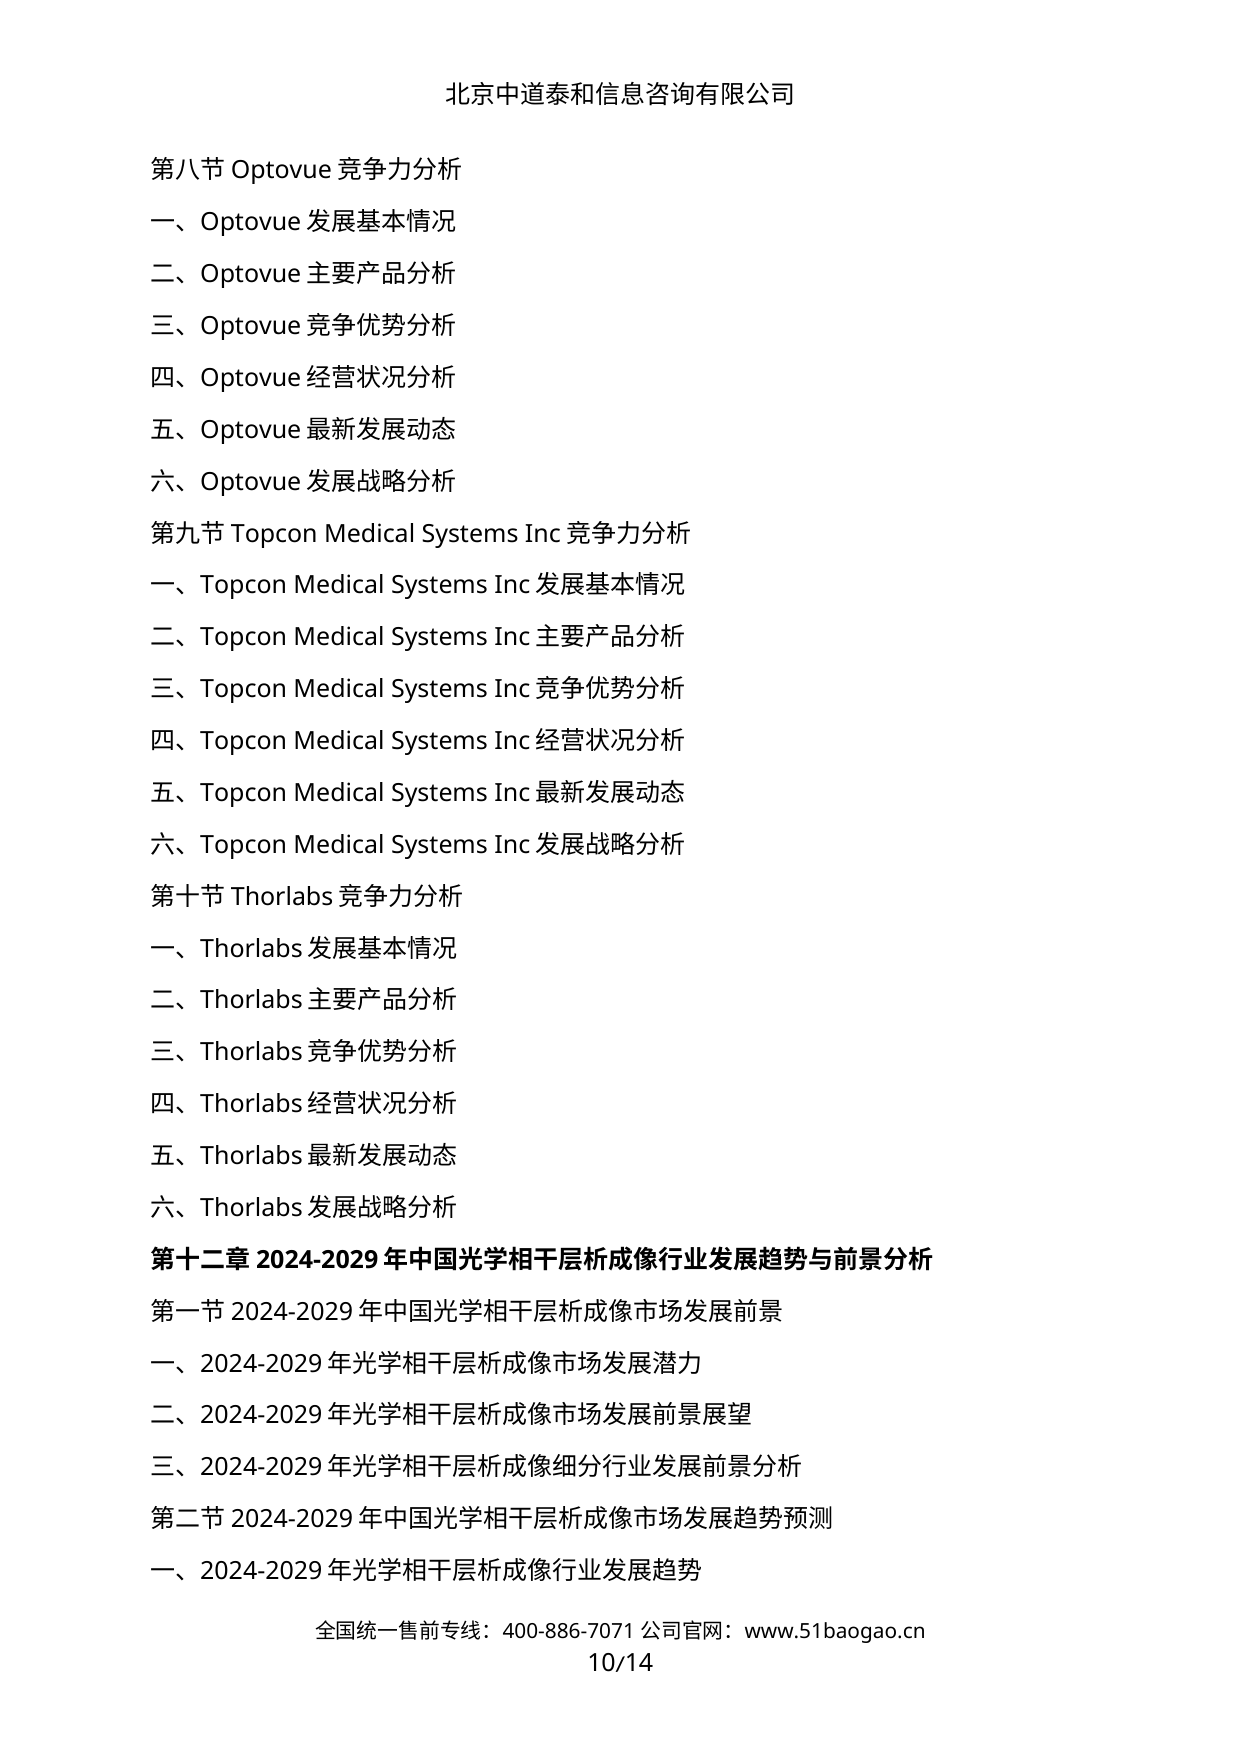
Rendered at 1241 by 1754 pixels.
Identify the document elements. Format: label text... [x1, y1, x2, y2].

text 第十节 Thorlabs竞争力分析 [150, 876, 1090, 912]
text 六、Thorlabs发展战略分析 [150, 1187, 1090, 1224]
text 五、Topcon Medical Systems Inc最新发展动态 [150, 772, 1090, 809]
text 四、Optovue经营状况分析 [150, 357, 1090, 394]
text 一、2024-2029年光学相干层析成像市场发展潜力 [150, 1343, 1090, 1379]
text 一、Topcon Medical Systems Inc发展基本情况 [150, 565, 1090, 601]
text 二、Thorlabs主要产品分析 [150, 980, 1090, 1016]
text 一、Thorlabs发展基本情况 [150, 928, 1090, 964]
text 第八节 Optovue竞争力分析 [150, 150, 1090, 186]
text 三、Optovue竞争优势分析 [150, 306, 1090, 342]
text 三、2024-2029年光学相干层析成像细分行业发展前景分析 [150, 1447, 1090, 1483]
text 一、2024-2029年光学相干层析成像行业发展趋势 [150, 1551, 1090, 1587]
text 第二节 2024-2029年中国光学相干层析成像市场发展趋势预测 [150, 1499, 1090, 1535]
text 第一节 2024-2029年中国光学相干层析成像市场发展前景 [150, 1291, 1090, 1327]
text 第十二章 2024-2029年中国光学相干层析成像行业发展趋势与前景分析 [150, 1239, 1090, 1276]
text 六、Optovue发展战略分析 [150, 461, 1090, 497]
text 三、Thorlabs竞争优势分析 [150, 1032, 1090, 1068]
text 五、Thorlabs最新发展动态 [150, 1136, 1090, 1172]
text 二、Topcon Medical Systems Inc主要产品分析 [150, 617, 1090, 653]
text 三、Topcon Medical Systems Inc竞争优势分析 [150, 669, 1090, 705]
text 一、Optovue发展基本情况 [150, 202, 1090, 238]
text 第九节 Topcon Medical Systems Inc竞争力分析 [150, 513, 1090, 549]
text 四、Topcon Medical Systems Inc经营状况分析 [150, 721, 1090, 757]
text 四、Thorlabs经营状况分析 [150, 1084, 1090, 1120]
text 二、Optovue主要产品分析 [150, 254, 1090, 290]
text 五、Optovue最新发展动态 [150, 409, 1090, 446]
text 六、Topcon Medical Systems Inc发展战略分析 [150, 824, 1090, 861]
text 二、2024-2029年光学相干层析成像市场发展前景展望 [150, 1395, 1090, 1431]
